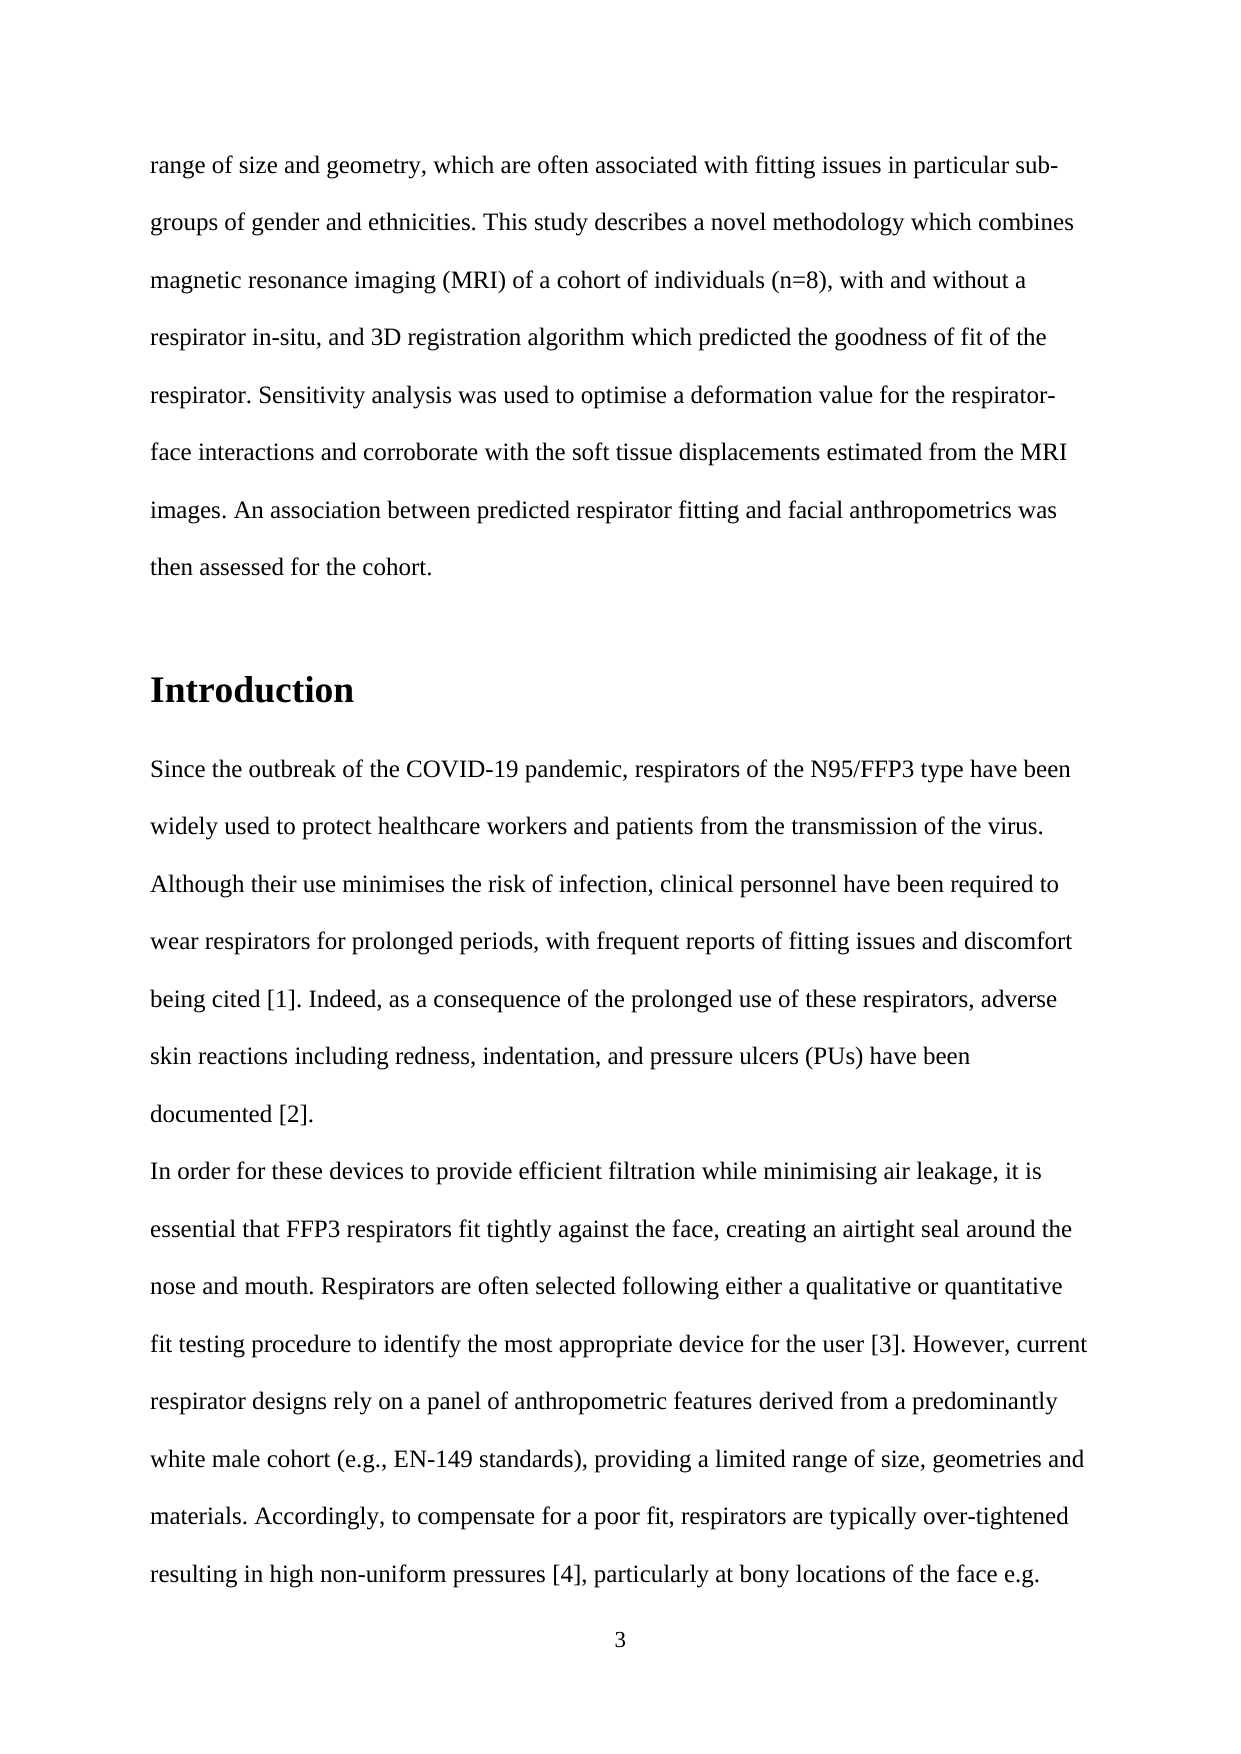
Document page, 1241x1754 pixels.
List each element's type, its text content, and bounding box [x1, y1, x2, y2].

subtitle Introduction [150, 667, 1090, 711]
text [150, 1156, 1090, 1587]
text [150, 150, 1090, 581]
text Since the outbreak of the COVID-19 pandemic, respirators of the N95/FFP3 type have been widely used to protect healthcare workers and patients from the transmission of the virus. Although their use minimises the risk of infection, clinical personnel have been required to wear respirators for prolonged periods, with frequent reports of fitting issues and discomfort being cited [1]. Indeed, as a consequence of the prolonged use of these respirators, adverse skin reactions including redness, indentation, and pressure ulcers (PUs) have been documented [2]. [150, 754, 1090, 1127]
